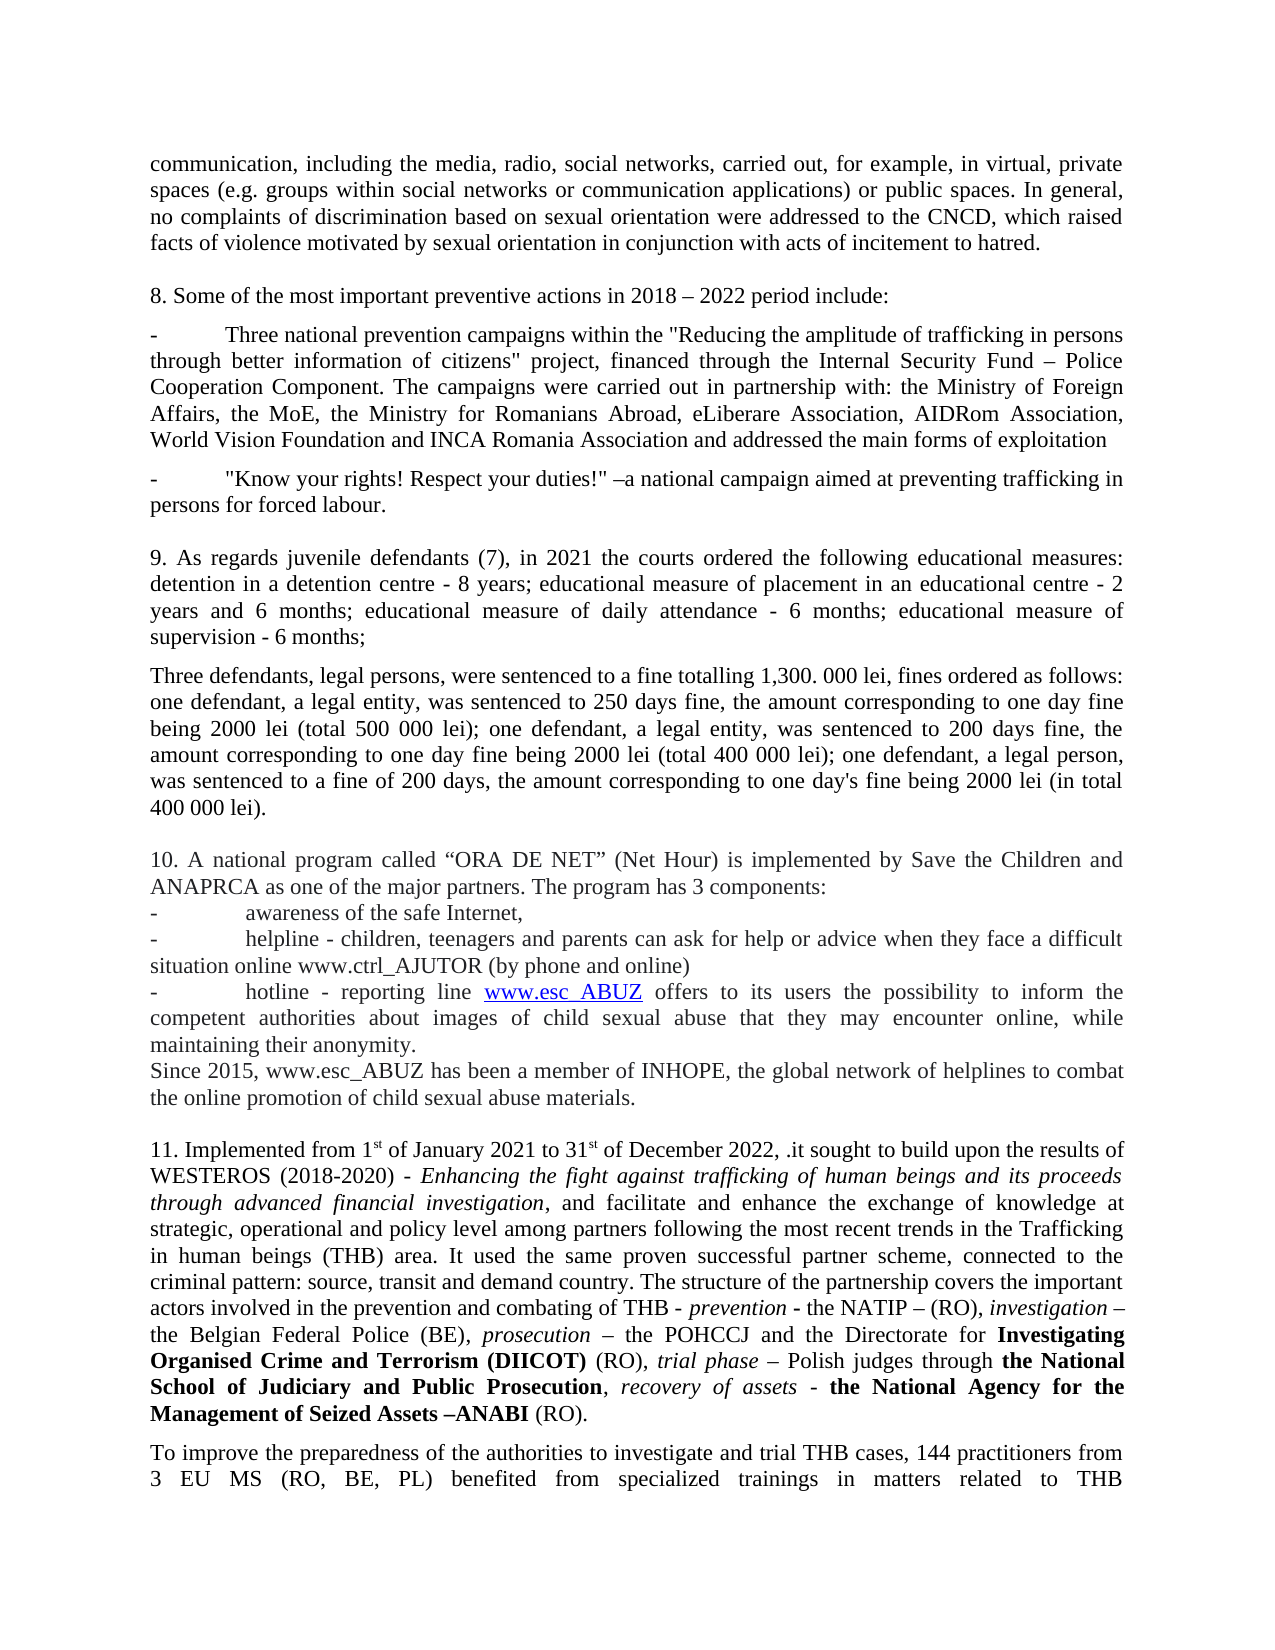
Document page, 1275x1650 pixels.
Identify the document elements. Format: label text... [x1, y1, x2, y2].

text 10. A national program called “ORA DE NET” (Net Hour) is implemented by Save the Children and ANAPRCA as one of the major partners. The program has 3 components: [150, 846, 1125, 899]
list helpline - children, teenagers and parents can ask for help or advice when they face a difficult situation online www.ctrl_AJUTOR (by phone and online) [150, 925, 1125, 978]
list Three defendants, legal persons, were sentenced to a fine totalling 1,300. 000 lei, fines ordered as follows: one defendant, a legal entity, was sentenced to 250 days fine, the amount corresponding to one day fine being 2000 lei (total 500 000 lei); one defendant, a legal entity, was sentenced to 200 days fine, the amount corresponding to one day fine being 2000 lei (total 400 000 lei); one defendant, a legal person, was sentenced to a fine of 200 days, the amount corresponding to one day's fine being 2000 lei (in total 400 000 lei). [150, 662, 1125, 820]
list 9. As regards juvenile defendants (7), in 2021 the courts ordered the following educational measures: detention in a detention centre - 8 years; educational measure of placement in an educational centre - 2 years and 6 months; educational measure of daily attendance - 6 months; educational measure of supervision - 6 months; [150, 544, 1125, 649]
list awareness of the safe Internet, [150, 899, 1125, 925]
list 11. Implemented from 1st of January 2021 to 31st of December 2022, .it sought to build upon the results of WESTEROS (2018-2020) - Enhancing the fight against trafficking of human beings and its proceeds through advanced financial investigation, and facilitate and enhance the exchange of knowledge at strategic, operational and policy level among partners following the most recent trends in the Trafficking in human beings (THB) area. It used the same proven successful partner scheme, connected to the criminal pattern: source, transit and demand country. The structure of the partnership covers the important actors involved in the prevention and combating of THB - prevention - the NATIP – (RO), investigation – the Belgian Federal Police (BE), prosecution – the POHCCJ and the Directorate for Investigating Organised Crime and Terrorism (DIICOT) (RO), trial phase – Polish judges through the National School of Judiciary and Public Prosecution, recovery of assets - the National Agency for the Management of Seized Assets –ANABI (RO). [150, 1136, 1125, 1426]
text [150, 150, 1125, 255]
list Three national prevention campaigns within the "Reducing the amplitude of trafficking in persons through better information of citizens" project, financed through the Internal Security Fund – Police Cooperation Component. The campaigns were carried out in partnership with: the Ministry of Foreign Affairs, the MoE, the Ministry for Romanians Abroad, eLiberare Association, AIDRom Association, World Vision Foundation and INCA Romania Association and addressed the main forms of exploitation [150, 321, 1125, 452]
text Since 2015, www.esc_ABUZ has been a member of INHOPE, the global network of helplines to combat the online promotion of child sexual abuse materials. [150, 1057, 1125, 1110]
list "Know your rights! Respect your duties!" –a national campaign aimed at preventing trafficking in persons for forced labour. [150, 465, 1125, 518]
list hotline - reporting line www.esc_ABUZ offers to its users the possibility to inform the competent authorities about images of child sexual abuse that they may encounter online, while maintaining their anonymity. [150, 978, 1125, 1057]
list 8. Some of the most important preventive actions in 2018 – 2022 period include: [150, 282, 1125, 308]
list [150, 1439, 1125, 1491]
